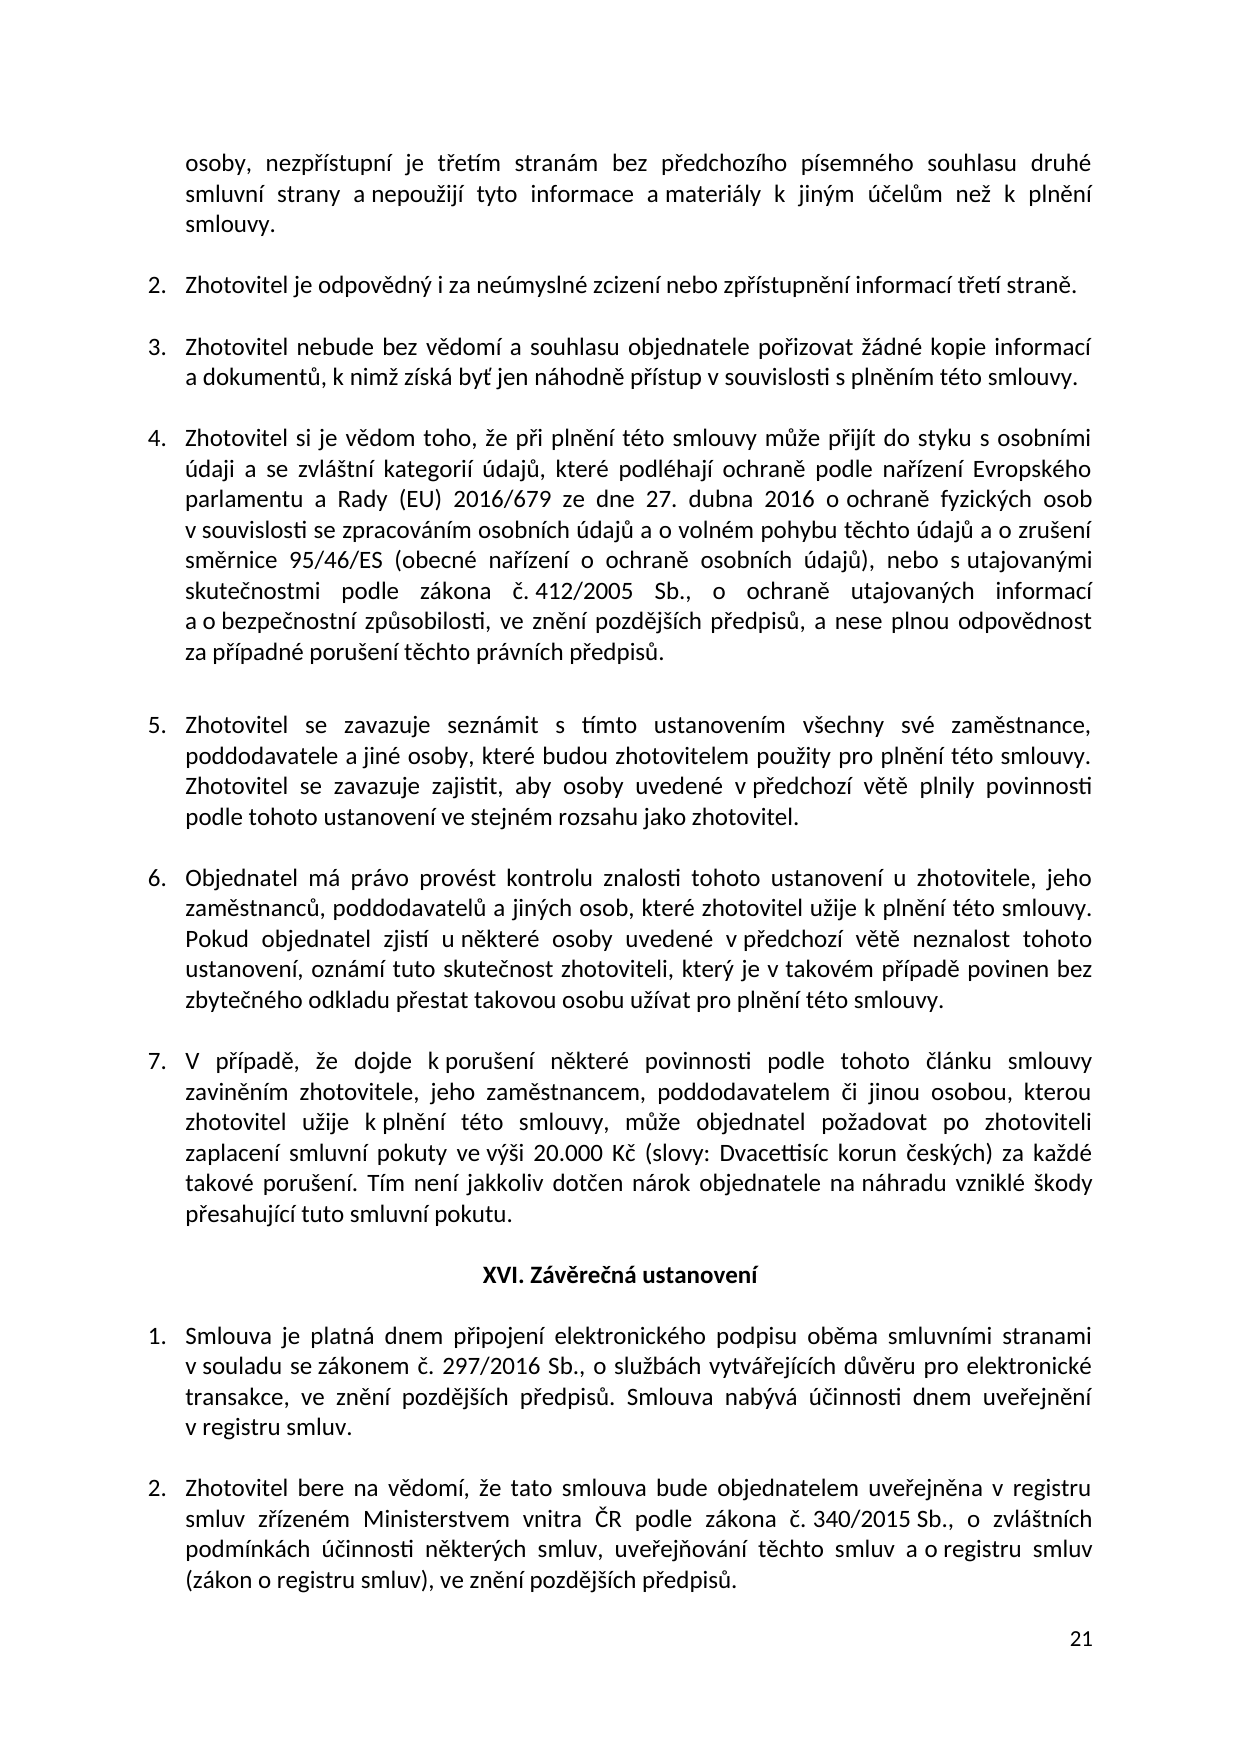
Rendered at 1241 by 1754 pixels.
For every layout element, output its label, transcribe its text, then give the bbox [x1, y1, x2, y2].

list Smlouva je platná dnem připojení elektronického podpisu oběma smluvními stranami v souladu se zákonem č. 297/2016 Sb., o službách vytvářejících důvěru pro elektronické transakce, ve znění pozdějších předpisů. Smlouva nabývá účinnosti dnem uveřejnění v registru smluv. [148, 1320, 1093, 1442]
text XVI. Závěrečná ustanovení [148, 1259, 1093, 1289]
list Zhotovitel si je vědom toho, že při plnění této smlouvy může přijít do styku s osobními údaji a se zvláštní kategorií údajů, které podléhají ochraně podle nařízení Evropského parlamentu a Rady (EU) 2016/679 ze dne 27. dubna 2016 o ochraně fyzických osob v souvislosti se zpracováním osobních údajů a o volném pohybu těchto údajů a o zrušení směrnice 95/46/ES (obecné nařízení o ochraně osobních údajů), nebo s utajovanými skutečnostmi podle zákona č. 412/2005 Sb., o ochraně utajovaných informací a o bezpečnostní způsobilosti, ve znění pozdějších předpisů, a nese plnou odpovědnost za případné porušení těchto právních předpisů. [148, 422, 1093, 666]
list Objednatel má právo provést kontrolu znalosti tohoto ustanovení u zhotovitele, jeho zaměstnanců, poddodavatelů a jiných osob, které zhotovitel užije k plnění této smlouvy. Pokud objednatel zjistí u některé osoby uvedené v předchozí větě neznalost tohoto ustanovení, oznámí tuto skutečnost zhotoviteli, který je v takovém případě povinen bez zbytečného odkladu přestat takovou osobu užívat pro plnění této smlouvy. [148, 862, 1093, 1015]
list Zhotovitel bere na vědomí, že tato smlouva bude objednatelem uveřejněna v registru smluv zřízeném Ministerstvem vnitra ČR podle zákona č. 340/2015 Sb., o zvláštních podmínkách účinnosti některých smluv, uveřejňování těchto smluv a o registru smluv (zákon o registru smluv), ve znění pozdějších předpisů. [148, 1472, 1093, 1594]
list Zhotovitel je odpovědný i za neúmyslné zcizení nebo zpřístupnění informací třetí straně. [148, 270, 1093, 300]
list V případě, že dojde k porušení některé povinnosti podle tohoto článku smlouvy zaviněním zhotovitele, jeho zaměstnancem, poddodavatelem či jinou osobou, kterou zhotovitel užije k plnění této smlouvy, může objednatel požadovat po zhotoviteli zaplacení smluvní pokuty ve výši 20.000 Kč (slovy: Dvacettisíc korun českých) za každé takové porušení. Tím není jakkoliv dotčen nárok objednatele na náhradu vzniklé škody přesahující tuto smluvní pokutu. [148, 1045, 1093, 1228]
list Zhotovitel nebude bez vědomí a souhlasu objednatele pořizovat žádné kopie informací a dokumentů, k nimž získá byť jen náhodně přístup v souvislosti s plněním této smlouvy. [148, 331, 1093, 392]
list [148, 148, 1093, 239]
list Zhotovitel se zavazuje seznámit s tímto ustanovením všechny své zaměstnance, poddodavatele a jiné osoby, které budou zhotovitelem použity pro plnění této smlouvy. Zhotovitel se zavazuje zajistit, aby osoby uvedené v předchozí větě plnily povinnosti podle tohoto ustanovení ve stejném rozsahu jako zhotovitel. [148, 709, 1093, 832]
